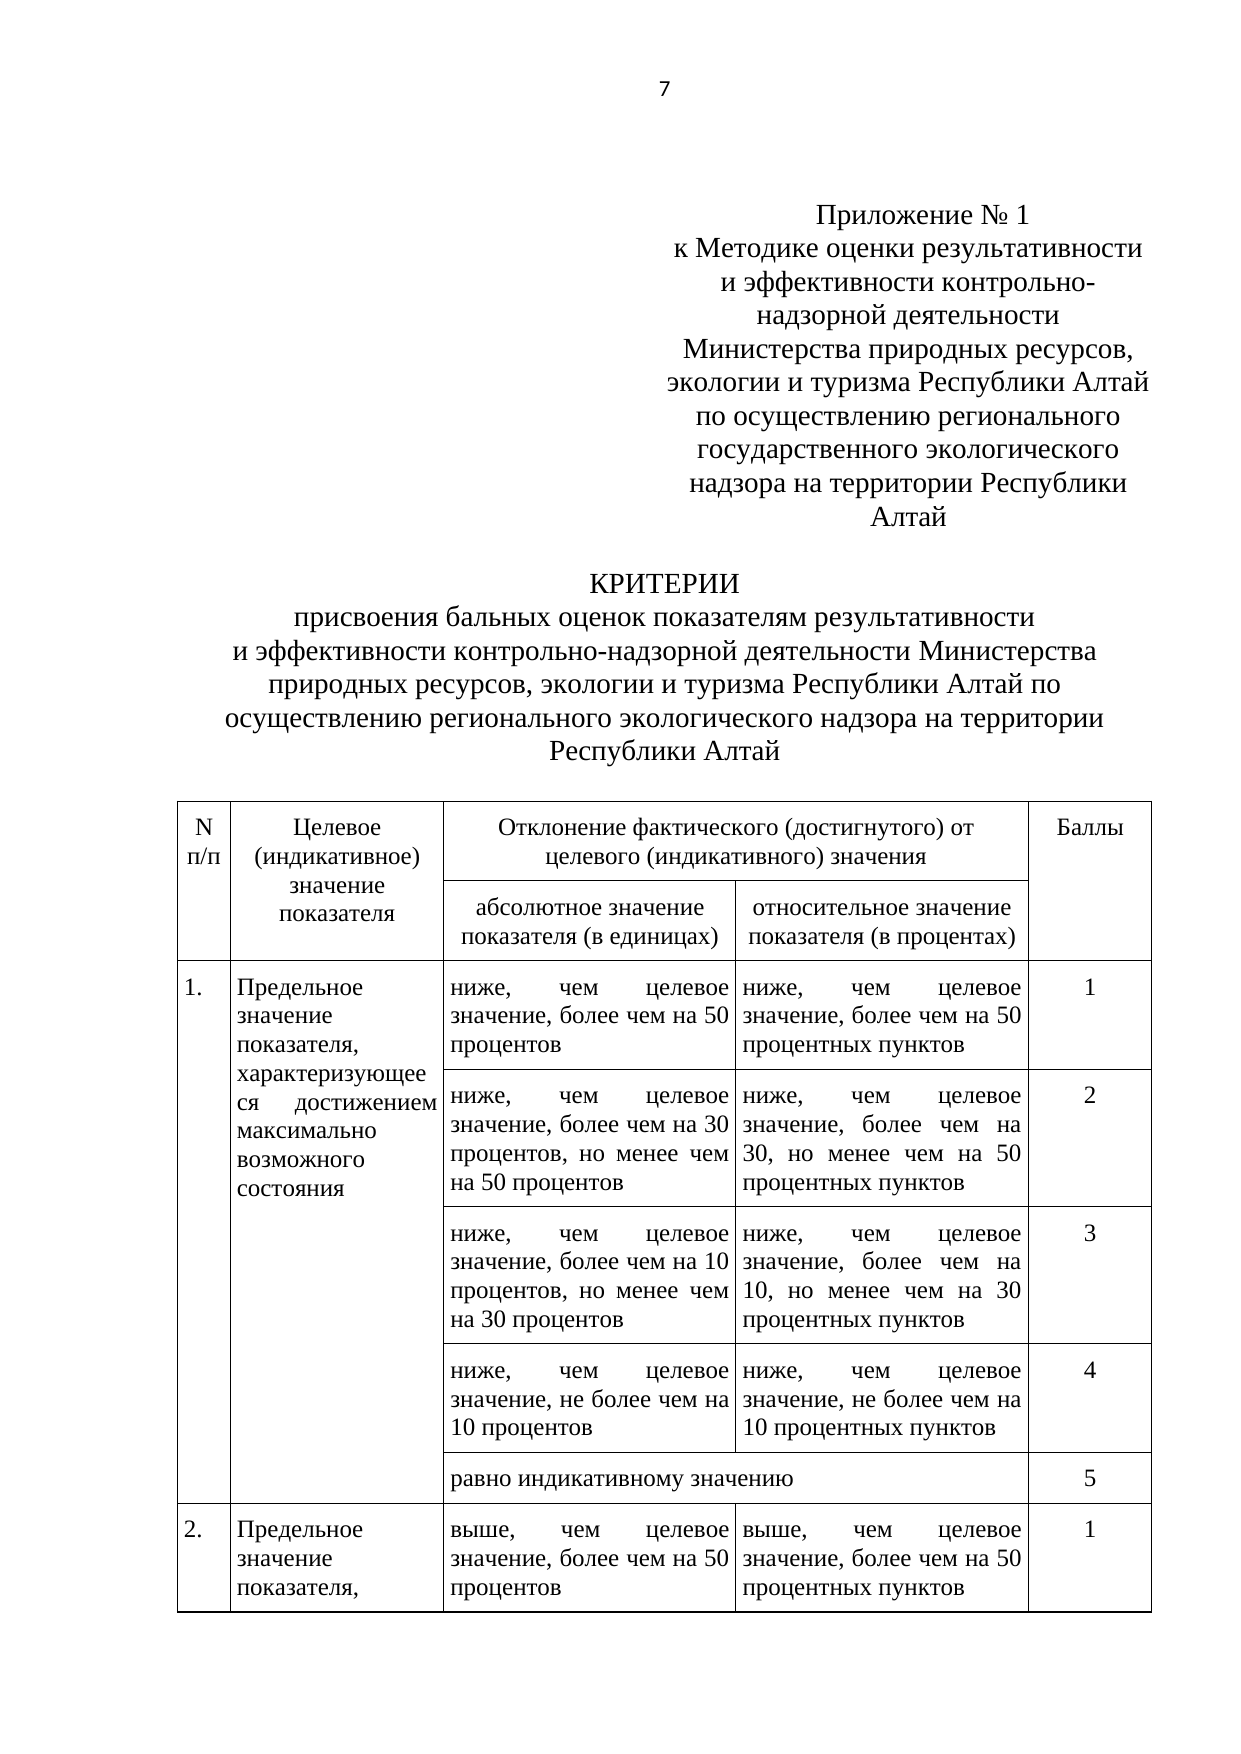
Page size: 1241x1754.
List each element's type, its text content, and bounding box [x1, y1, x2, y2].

table_cell 1 [1029, 1504, 1151, 1611]
table_header Целевое (индикативное) значение показателя [231, 802, 443, 960]
table_cell ниже, чем целевое значение, более чем на 50 процентных пунктов [736, 961, 1028, 1069]
table_header Баллы [1029, 802, 1151, 960]
table_cell ниже, чем целевое значение, более чем на 50 процентов [444, 961, 735, 1069]
table_cell Предельное значение показателя, характеризующееся достижением максимально возможного состояния [231, 961, 443, 1503]
table_cell 4 [1029, 1344, 1151, 1452]
text КРИТЕРИИ [177, 566, 1152, 599]
table_cell 2 [1029, 1070, 1151, 1206]
table_cell ниже, чем целевое значение, не более чем на 10 процентов [444, 1344, 735, 1452]
text и эффективности контрольно-надзорной деятельности Министерства природных ресурсов, экологии и туризма Республики Алтай по осуществлению регионального экологического надзора на территории Республики Алтай [177, 633, 1152, 767]
table_cell 3 [1029, 1207, 1151, 1343]
table_cell равно индикативному значению [444, 1453, 1028, 1503]
table_cell 5 [1029, 1453, 1151, 1503]
table_cell ниже, чем целевое значение, более чем на 10 процентов, но менее чем на 30 процентов [444, 1207, 735, 1343]
table_cell выше, чем целевое значение, более чем на 50 процентов [444, 1504, 735, 1611]
table_cell ниже, чем целевое значение, более чем на 30 процентов, но менее чем на 50 процентов [444, 1070, 735, 1206]
table_cell ниже, чем целевое значение, более чем на 30, но менее чем на 50 процентных пунктов [736, 1070, 1028, 1206]
table_header Отклонение фактического (достигнутого) от целевого (индикативного) значения [444, 802, 1028, 880]
table_cell 1. [178, 961, 230, 1503]
text Приложение № 1 [694, 197, 1152, 230]
table_header N п/п [178, 802, 230, 960]
table_cell абсолютное значение показателя (в единицах) [444, 881, 735, 960]
table_cell 1 [1029, 961, 1151, 1069]
table_cell ниже, чем целевое значение, не более чем на 10 процентных пунктов [736, 1344, 1028, 1452]
table_cell ниже, чем целевое значение, более чем на 10, но менее чем на 30 процентных пунктов [736, 1207, 1028, 1343]
text присвоения бальных оценок показателям результативности [177, 599, 1152, 633]
table_cell выше, чем целевое значение, более чем на 50 процентных пунктов [736, 1504, 1028, 1611]
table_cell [231, 1504, 443, 1611]
table_cell 2. [178, 1504, 230, 1611]
text к Методике оценки результативности и эффективности контрольно-надзорной деятельности Министерства природных ресурсов, экологии и туризма Республики Алтай по осуществлению регионального государственного экологического надзора на территории Республики Алтай [664, 230, 1152, 532]
table_cell относительное значение показателя (в процентах) [736, 881, 1028, 960]
